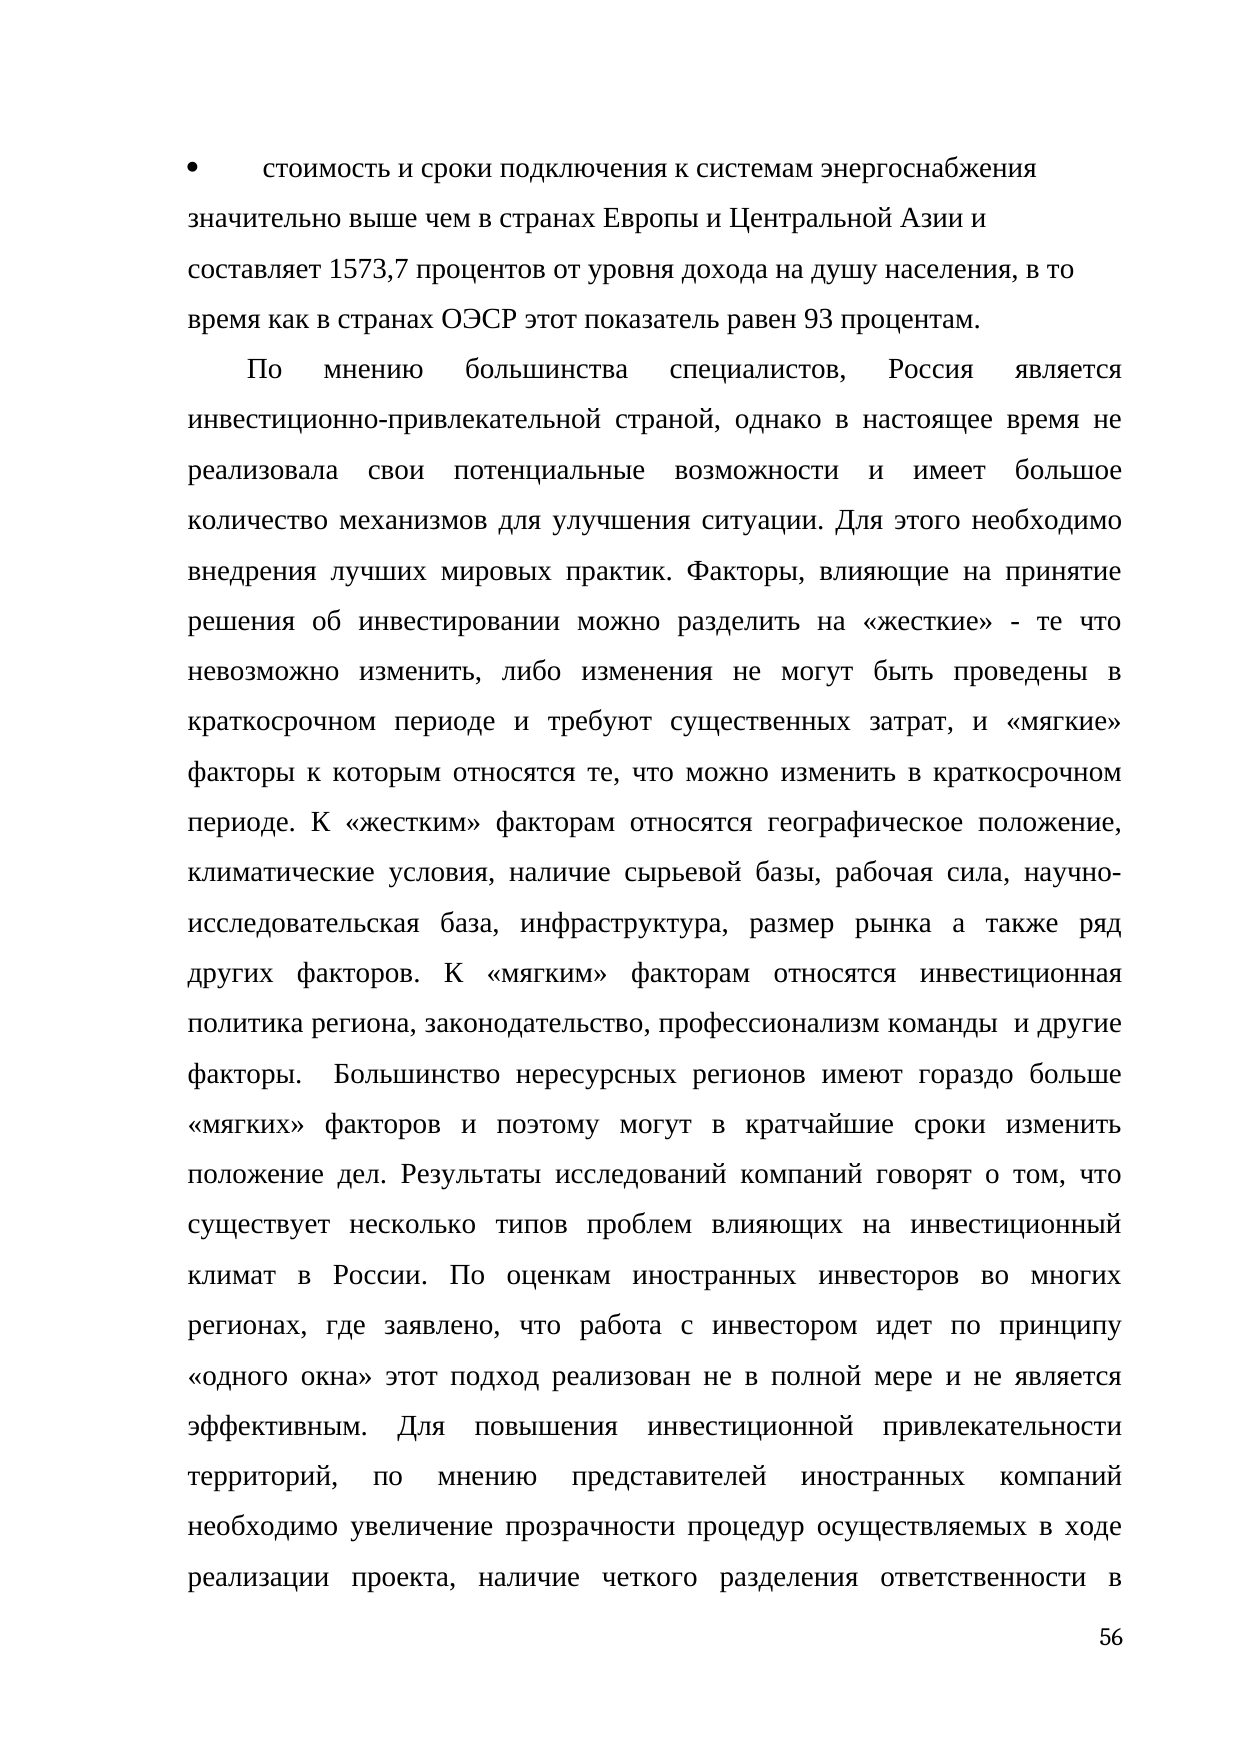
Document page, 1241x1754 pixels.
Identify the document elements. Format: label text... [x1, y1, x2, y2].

list стоимость и сроки подключения к системам энергоснабжения значительно выше чем в странах Европы и Центральной Азии и составляет 1573,7 процентов от уровня дохода на душу населения, в то время как в странах ОЭСР этот показатель равен 93 процентам. [187, 150, 1123, 334]
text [187, 351, 1123, 1592]
